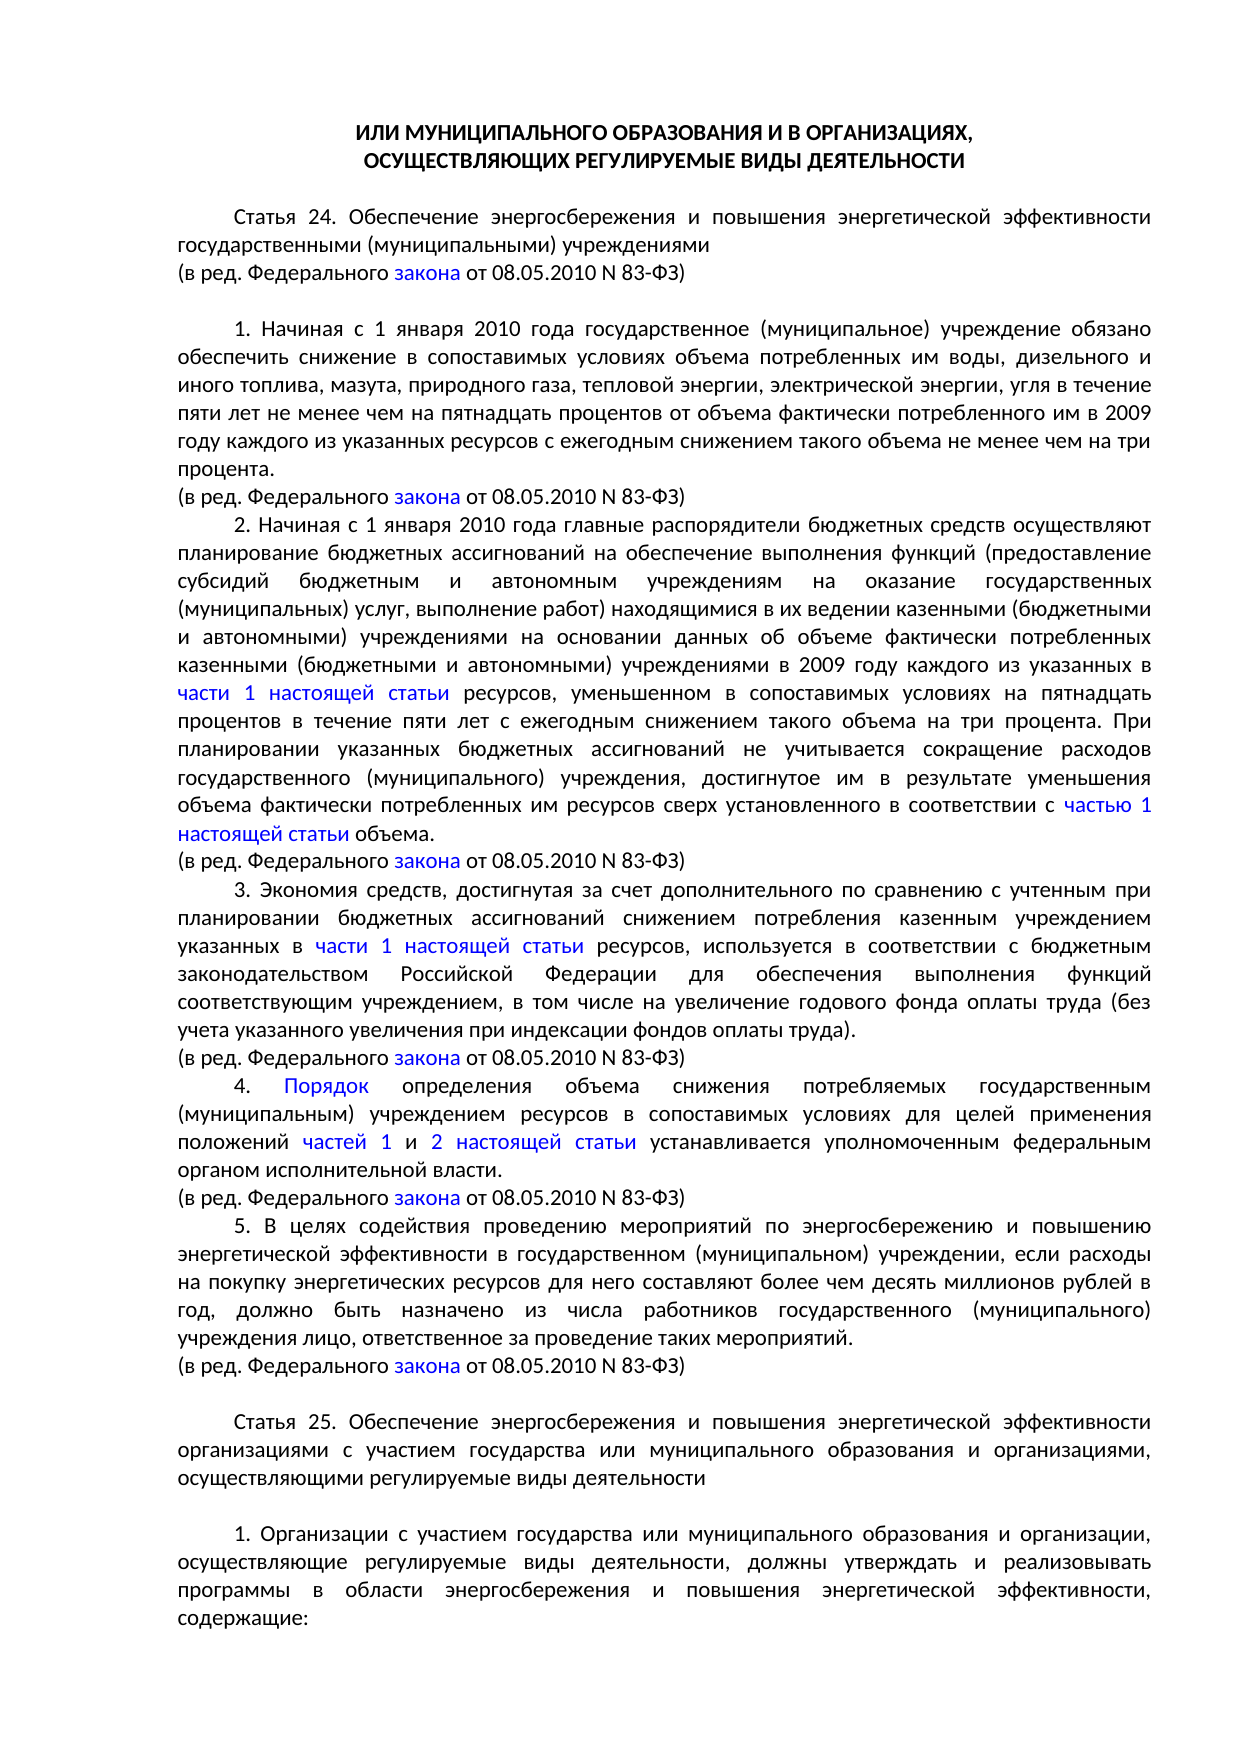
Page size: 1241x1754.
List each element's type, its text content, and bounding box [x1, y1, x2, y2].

text Статья 25. Обеспечение энергосбережения и повышения энергетической эффективности организациями с участием государства или муниципального образования и организациями, осуществляющими регулируемые виды деятельности [177, 1407, 1152, 1491]
text Статья 24. Обеспечение энергосбережения и повышения энергетической эффективности государственными (муниципальными) учреждениями [177, 202, 1152, 258]
text 5. В целях содействия проведению мероприятий по энергосбережению и повышению энергетической эффективности в государственном (муниципальном) учреждении, если расходы на покупку энергетических ресурсов для него составляют более чем десять миллионов рублей в год, должно быть назначено из числа работников государственного (муниципального) учреждения лицо, ответственное за проведение таких мероприятий. [177, 1211, 1152, 1351]
text (в ред. Федерального закона от 08.05.2010 N 83-ФЗ) [177, 482, 1152, 510]
text 3. Экономия средств, достигнутая за счет дополнительного по сравнению с учтенным при планировании бюджетных ассигнований снижением потребления казенным учреждением указанных в части 1 настоящей статьи ресурсов, используется в соответствии с бюджетным законодательством Российской Федерации для обеспечения выполнения функций соответствующим учреждением, в том числе на увеличение годового фонда оплаты труда (без учета указанного увеличения при индексации фондов оплаты труда). [177, 875, 1152, 1043]
text ОСУЩЕСТВЛЯЮЩИХ РЕГУЛИРУЕМЫЕ ВИДЫ ДЕЯТЕЛЬНОСТИ [177, 146, 1152, 174]
text 1. Организации с участием государства или муниципального образования и организации, осуществляющие регулируемые виды деятельности, должны утверждать и реализовывать программы в области энергосбережения и повышения энергетической эффективности, содержащие: [177, 1519, 1152, 1631]
text (в ред. Федерального закона от 08.05.2010 N 83-ФЗ) [177, 1043, 1152, 1071]
text 4. Порядок определения объема снижения потребляемых государственным (муниципальным) учреждением ресурсов в сопоставимых условиях для целей применения положений частей 1 и 2 настоящей статьи устанавливается уполномоченным федеральным органом исполнительной власти. [177, 1071, 1152, 1183]
text (в ред. Федерального закона от 08.05.2010 N 83-ФЗ) [177, 1351, 1152, 1379]
text (в ред. Федерального закона от 08.05.2010 N 83-ФЗ) [177, 258, 1152, 286]
text (в ред. Федерального закона от 08.05.2010 N 83-ФЗ) [177, 847, 1152, 875]
text 2. Начиная с 1 января 2010 года главные распорядители бюджетных средств осуществляют планирование бюджетных ассигнований на обеспечение выполнения функций (предоставление субсидий бюджетным и автономным учреждениям на оказание государственных (муниципальных) услуг, выполнение работ) находящимися в их ведении казенными (бюджетными и автономными) учреждениями на основании данных об объеме фактически потребленных казенными (бюджетными и автономными) учреждениями в 2009 году каждого из указанных в части 1 настоящей статьи ресурсов, уменьшенном в сопоставимых условиях на пятнадцать процентов в течение пяти лет с ежегодным снижением такого объема на три процента. При планировании указанных бюджетных ассигнований не учитывается сокращение расходов государственного (муниципального) учреждения, достигнутое им в результате уменьшения объема фактически потребленных им ресурсов сверх установленного в соответствии с частью 1 настоящей статьи объема. [177, 510, 1152, 847]
text 1. Начиная с 1 января 2010 года государственное (муниципальное) учреждение обязано обеспечить снижение в сопоставимых условиях объема потребленных им воды, дизельного и иного топлива, мазута, природного газа, тепловой энергии, электрической энергии, угля в течение пяти лет не менее чем на пятнадцать процентов от объема фактически потребленного им в 2009 году каждого из указанных ресурсов с ежегодным снижением такого объема не менее чем на три процента. [177, 314, 1152, 482]
text ИЛИ МУНИЦИПАЛЬНОГО ОБРАЗОВАНИЯ И В ОРГАНИЗАЦИЯХ, [177, 118, 1152, 146]
text (в ред. Федерального закона от 08.05.2010 N 83-ФЗ) [177, 1183, 1152, 1211]
